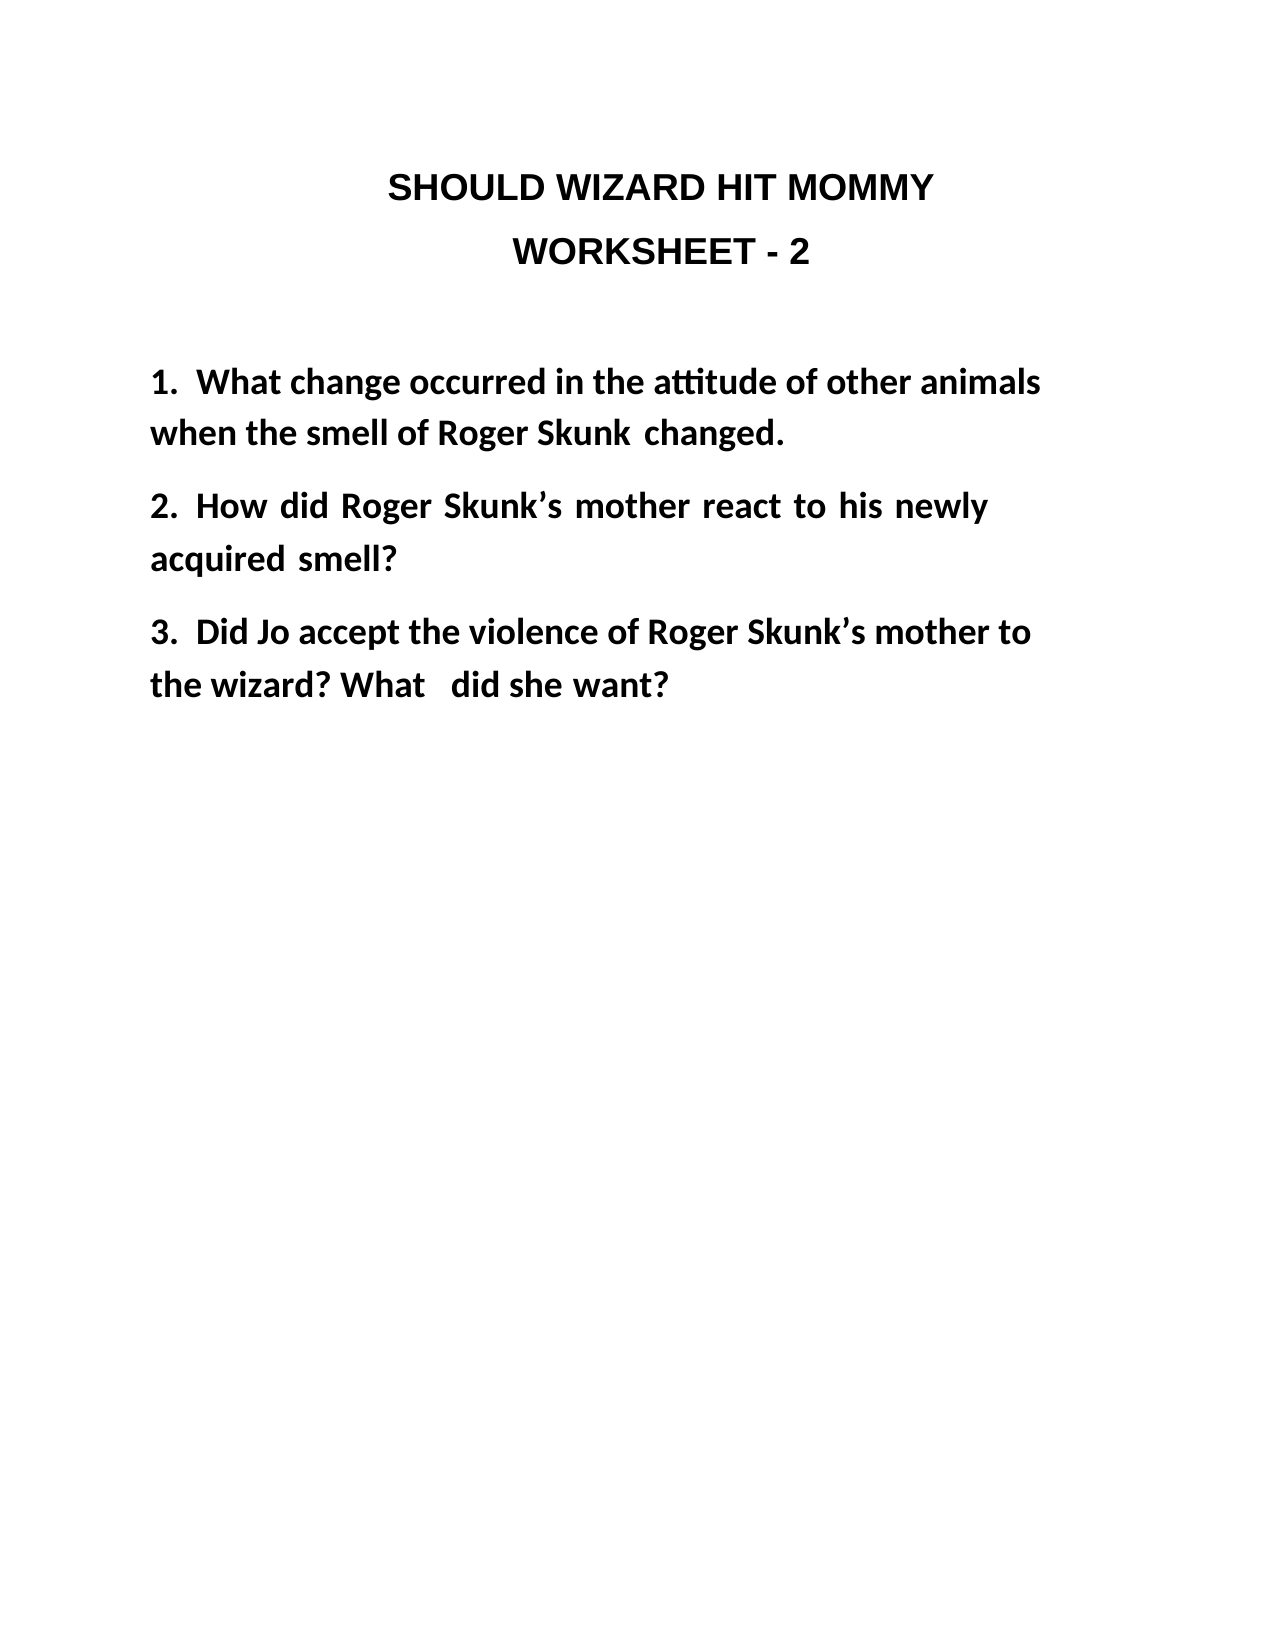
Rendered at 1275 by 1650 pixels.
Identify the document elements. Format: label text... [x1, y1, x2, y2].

list SHOULD WIZARD HIT MOMMY [247, 165, 1075, 208]
text 3. Did Jo accept the violence of Roger Skunk’s mother to the wizard? What did she want? [150, 608, 1076, 707]
list WORKSHEET - 2 [247, 229, 1075, 273]
text 2. How did Roger Skunk’s mother react to his newly acquired smell? [150, 482, 1125, 581]
text 1. What change occurred in the attitude of other animals when the smell of Roger Skunk changed. [150, 358, 1075, 455]
